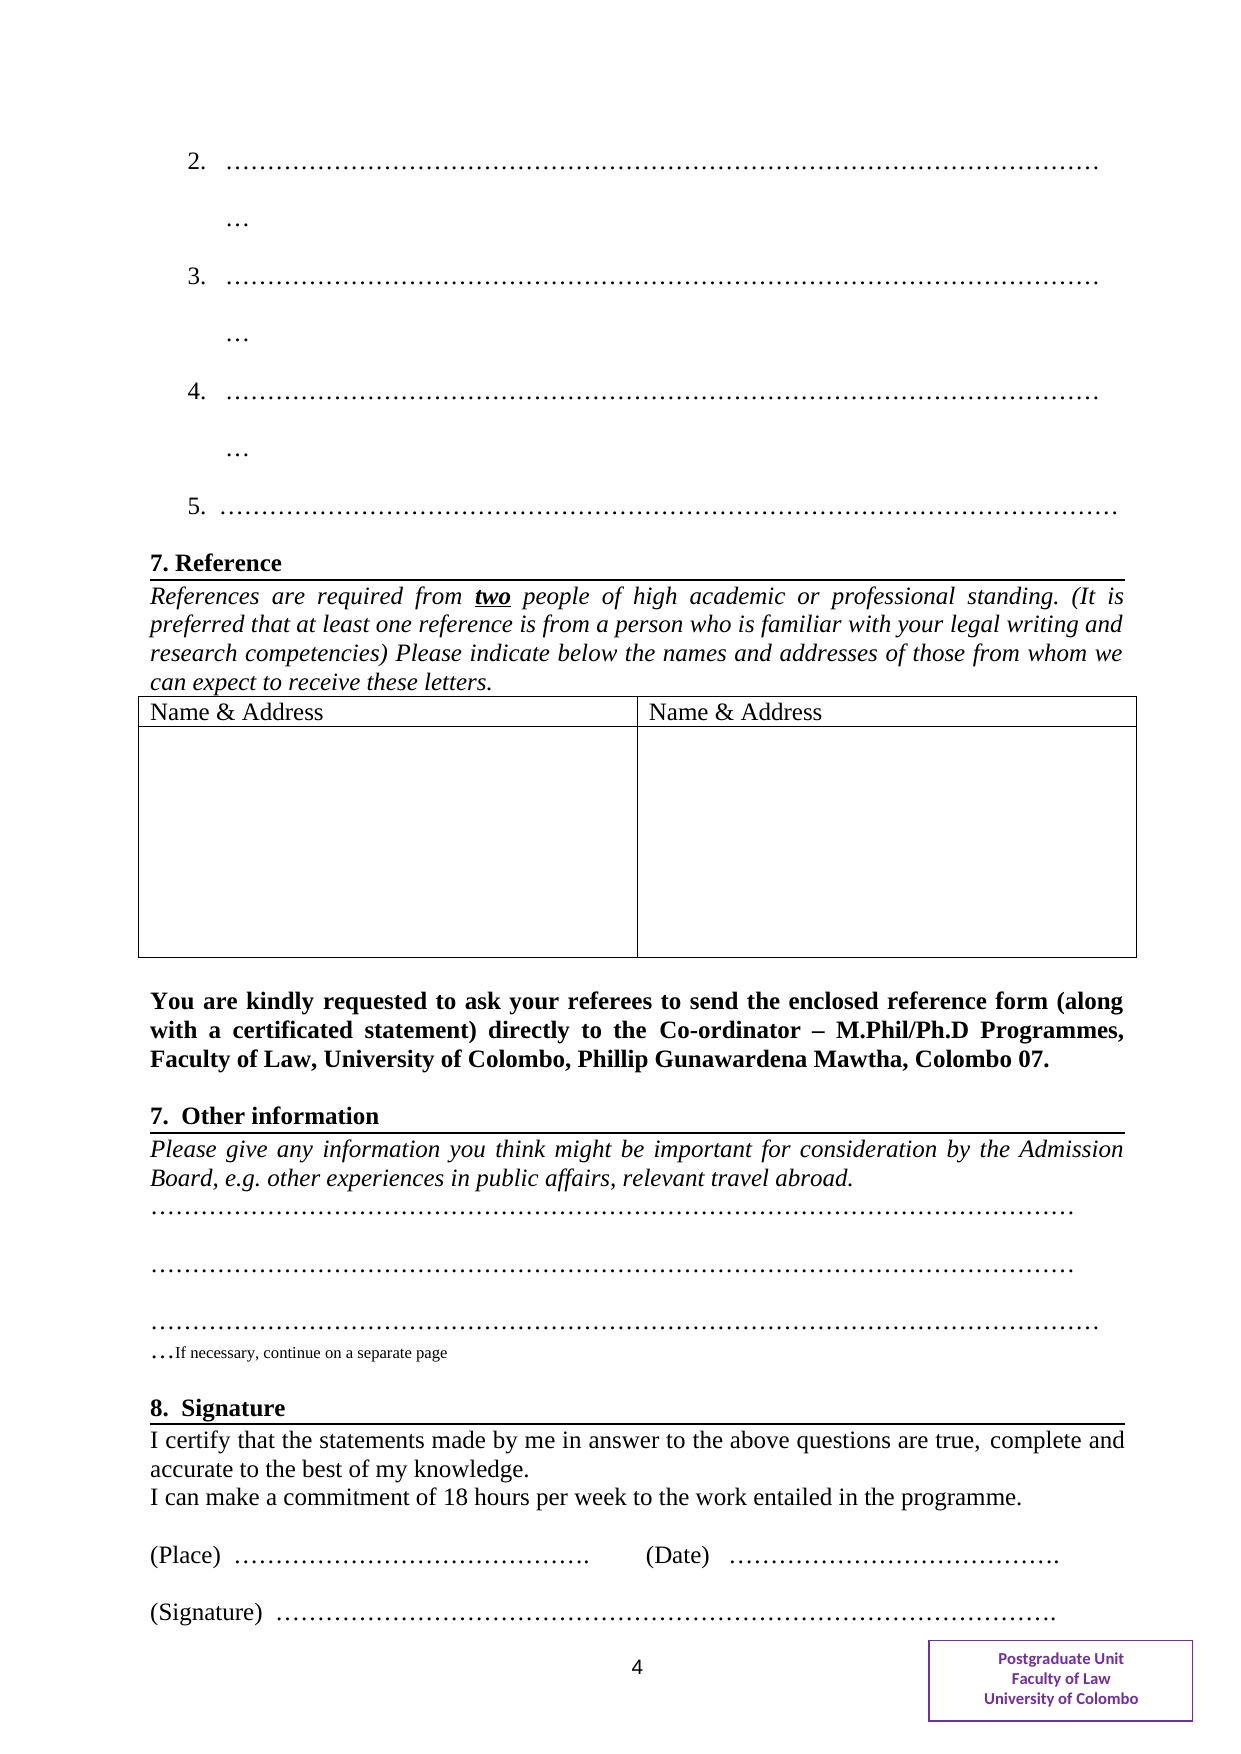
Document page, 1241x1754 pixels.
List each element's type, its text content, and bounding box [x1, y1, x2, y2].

list ……………………………………………………………………………………………… [187, 261, 1125, 347]
text I certify that the statements made by me in answer to the above questions are true, complete and accurate to the best of my knowledge. [150, 1425, 1125, 1482]
text ………………………………………………………………………………………………………If necessary, continue on a separate page [150, 1306, 1125, 1364]
text References are required from two people of high academic or professional standing. (It is preferred that at least one reference is from a person who is familiar with your legal writing and research competencies) Please indicate below the names and addresses of those from whom we can expect to receive these letters. [150, 581, 1125, 696]
text 8. Signature [150, 1393, 1125, 1423]
text 7. Other information [150, 1101, 1125, 1132]
table_cell [638, 727, 1136, 957]
table_header Name & Address [638, 697, 1136, 726]
text (Place) ……………………………………. (Date) …………………………………. [150, 1540, 1125, 1569]
text You are kindly requested to ask your referees to send the enclosed reference form (along with a certificated statement) directly to the Co-ordinator – M.Phil/Ph.D Programmes, Faculty of Law, University of Colombo, Phillip Gunawardena Mawtha, Colombo 07. [150, 986, 1125, 1073]
table_header Name & Address [139, 697, 637, 726]
text I can make a commitment of 18 hours per week to the work entailed in the programme. [150, 1482, 1125, 1511]
text ………………………………………………………………………………………………… [150, 1191, 1125, 1220]
text Please give any information you think might be important for consideration by the Admission Board, e.g. other experiences in public affairs, relevant travel abroad. [150, 1134, 1125, 1191]
text (Signature) …………………………………………………………………………………. [150, 1597, 1125, 1626]
list ……………………………………………………………………………………………… [187, 376, 1125, 462]
text 7. Reference [150, 548, 1125, 579]
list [187, 146, 1125, 232]
text 5. ……………………………………………………………………………………………… [150, 491, 1125, 520]
table_cell [139, 727, 637, 957]
text ………………………………………………………………………………………………… [150, 1249, 1125, 1278]
